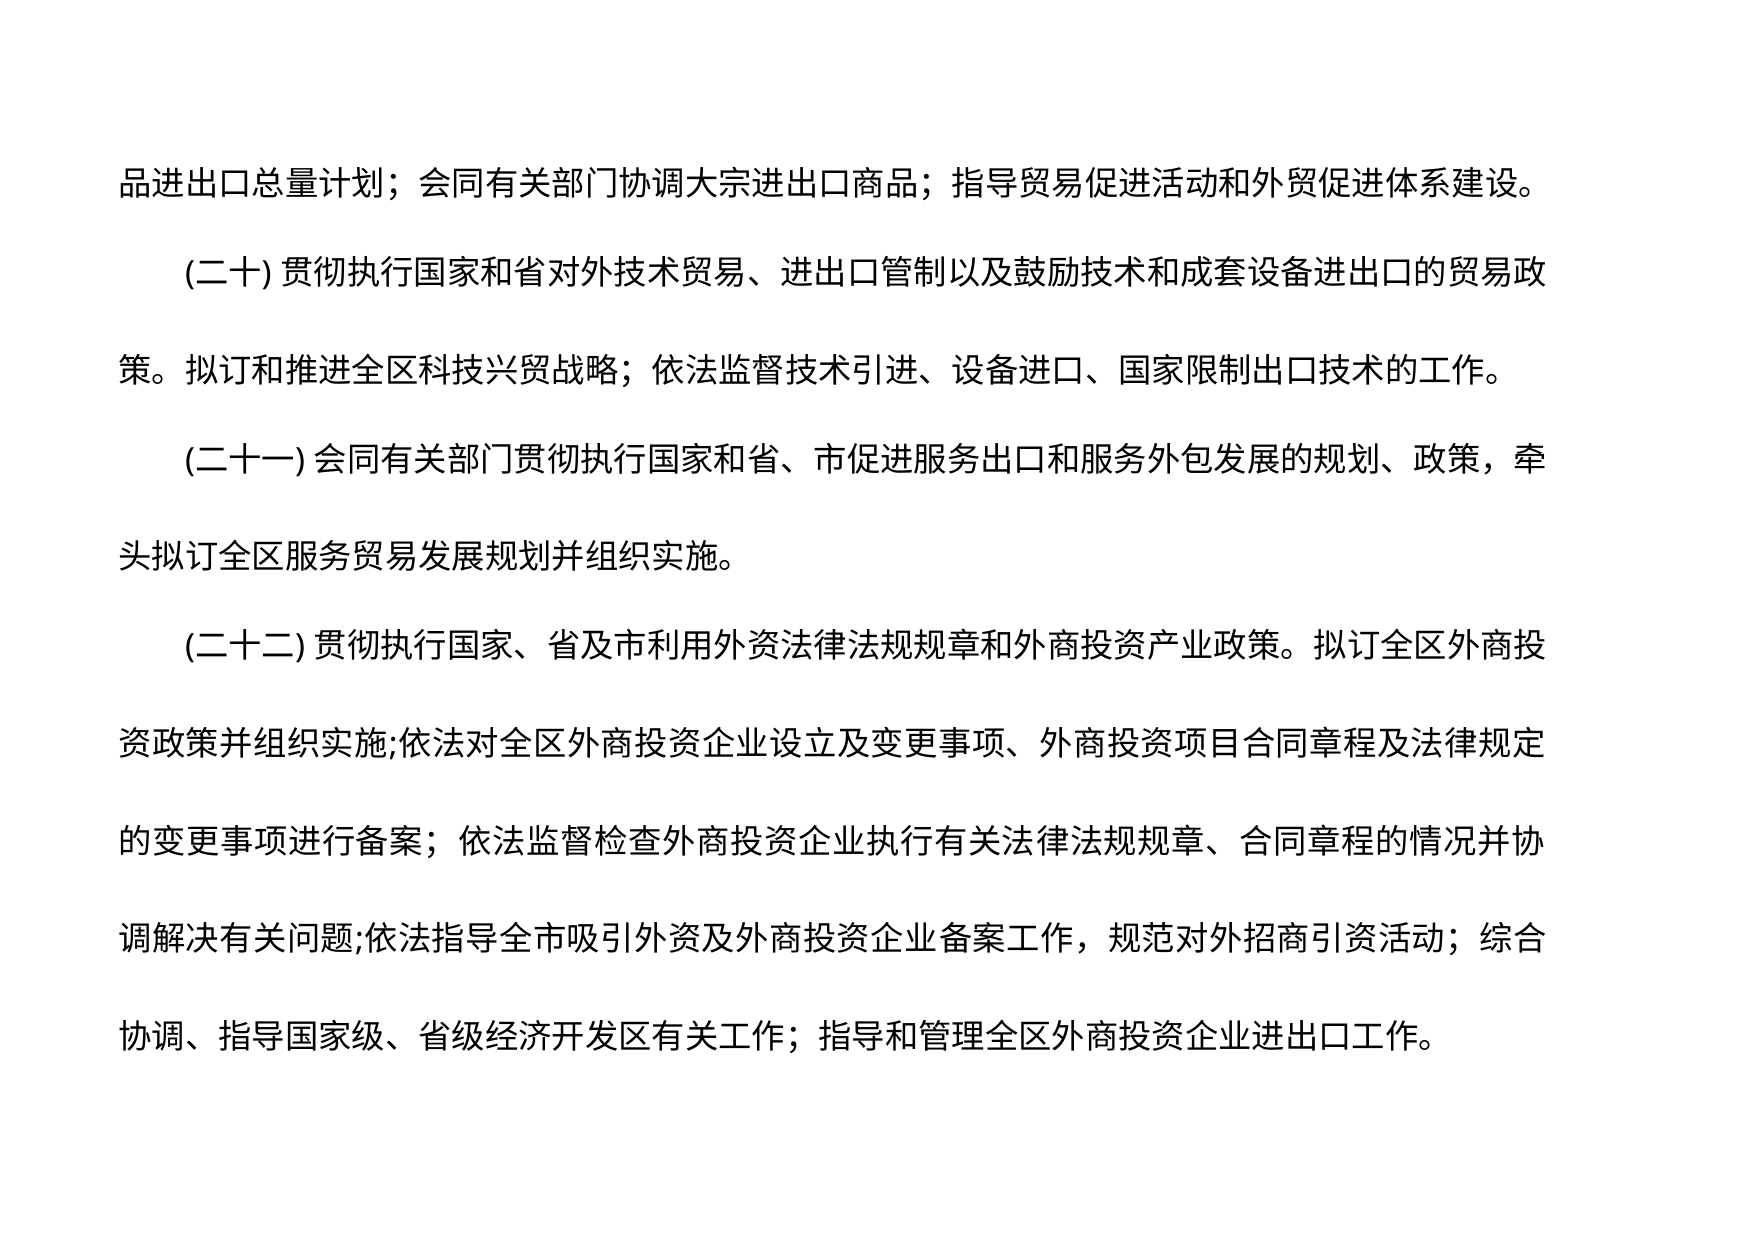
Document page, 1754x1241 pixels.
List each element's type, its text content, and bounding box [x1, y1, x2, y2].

text (二十一) 会同有关部门贯彻执行国家和省、市促进服务出口和服务外包发展的规划、政策，牵头拟订全区服务贸易发展规划并组织实施。 [118, 424, 1547, 587]
text (二十二) 贯彻执行国家、省及市利用外资法律法规规章和外商投资产业政策。拟订全区外商投资政策并组织实施;依法对全区外商投资企业设立及变更事项、外商投资项目合同章程及法律规定的变更事项进行备案；依法监督检查外商投资企业执行有关法律法规规章、合同章程的情况并协调解决有关问题;依法指导全市吸引外资及外商投资企业备案工作，规范对外招商引资活动；综合协调、指导国家级、省级经济开发区有关工作；指导和管理全区外商投资企业进出口工作。 [118, 611, 1547, 1066]
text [118, 149, 1547, 214]
text (二十) 贯彻执行国家和省对外技术贸易、进出口管制以及鼓励技术和成套设备进出口的贸易政策。拟订和推进全区科技兴贸战略；依法监督技术引进、设备进口、国家限制出口技术的工作。 [118, 238, 1547, 400]
